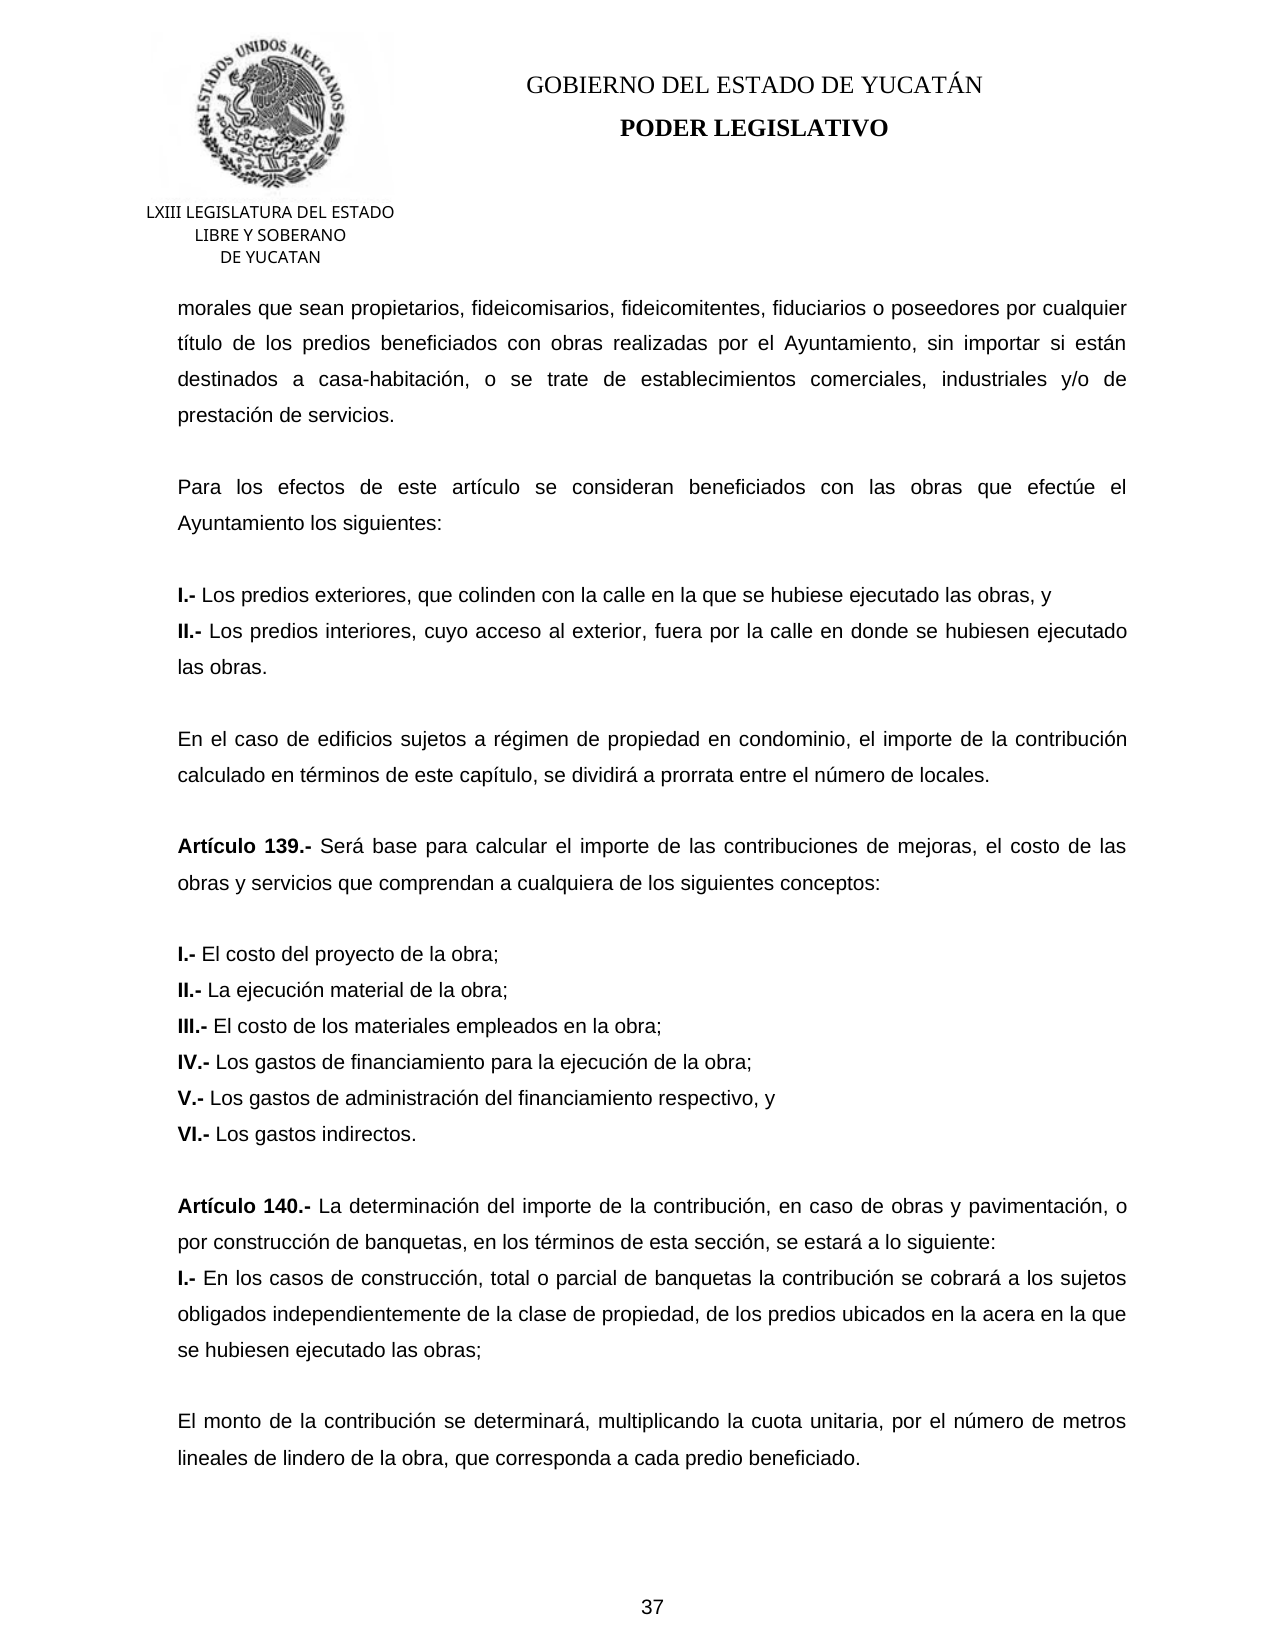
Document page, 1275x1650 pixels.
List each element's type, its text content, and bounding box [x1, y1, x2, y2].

text I.- Los predios exteriores, que colinden con la calle en la que se hubiese ejecutado las obras, y [177, 583, 1128, 607]
text I.- El costo del proyecto de la obra; [177, 942, 1128, 966]
picture [150, 32, 395, 203]
text I.- En los casos de construcción, total o parcial de banquetas la contribución se cobrará a los sujetos obligados independientemente de la clase de propiedad, de los predios ubicados en la acera en la que se hubiesen ejecutado las obras; [177, 1266, 1128, 1361]
text V.- Los gastos de administración del financiamiento respectivo, y [177, 1086, 1128, 1110]
text III.- El costo de los materiales empleados en la obra; [177, 1014, 1128, 1038]
text Artículo 139.- Será base para calcular el importe de las contribuciones de mejoras, el costo de las obras y servicios que comprendan a cualquiera de los siguientes conceptos: [177, 834, 1128, 894]
text IV.- Los gastos de financiamiento para la ejecución de la obra; [177, 1050, 1128, 1074]
text II.- La ejecución material de la obra; [177, 978, 1128, 1002]
text Para los efectos de este artículo se consideran beneficiados con las obras que efectúe el Ayuntamiento los siguientes: [177, 475, 1128, 535]
text VI.- Los gastos indirectos. [177, 1122, 1128, 1146]
text II.- Los predios interiores, cuyo acceso al exterior, fuera por la calle en donde se hubiesen ejecutado las obras. [177, 619, 1128, 679]
text El monto de la contribución se determinará, multiplicando la cuota unitaria, por el número de metros lineales de lindero de la obra, que corresponda a cada predio beneficiado. [177, 1409, 1128, 1469]
text En el caso de edificios sujetos a régimen de propiedad en condominio, el importe de la contribución calculado en términos de este capítulo, se dividirá a prorrata entre el número de locales. [177, 727, 1128, 786]
text Artículo 140.- La determinación del importe de la contribución, en caso de obras y pavimentación, o por construcción de banquetas, en los términos de esta sección, se estará a lo siguiente: [177, 1194, 1128, 1254]
